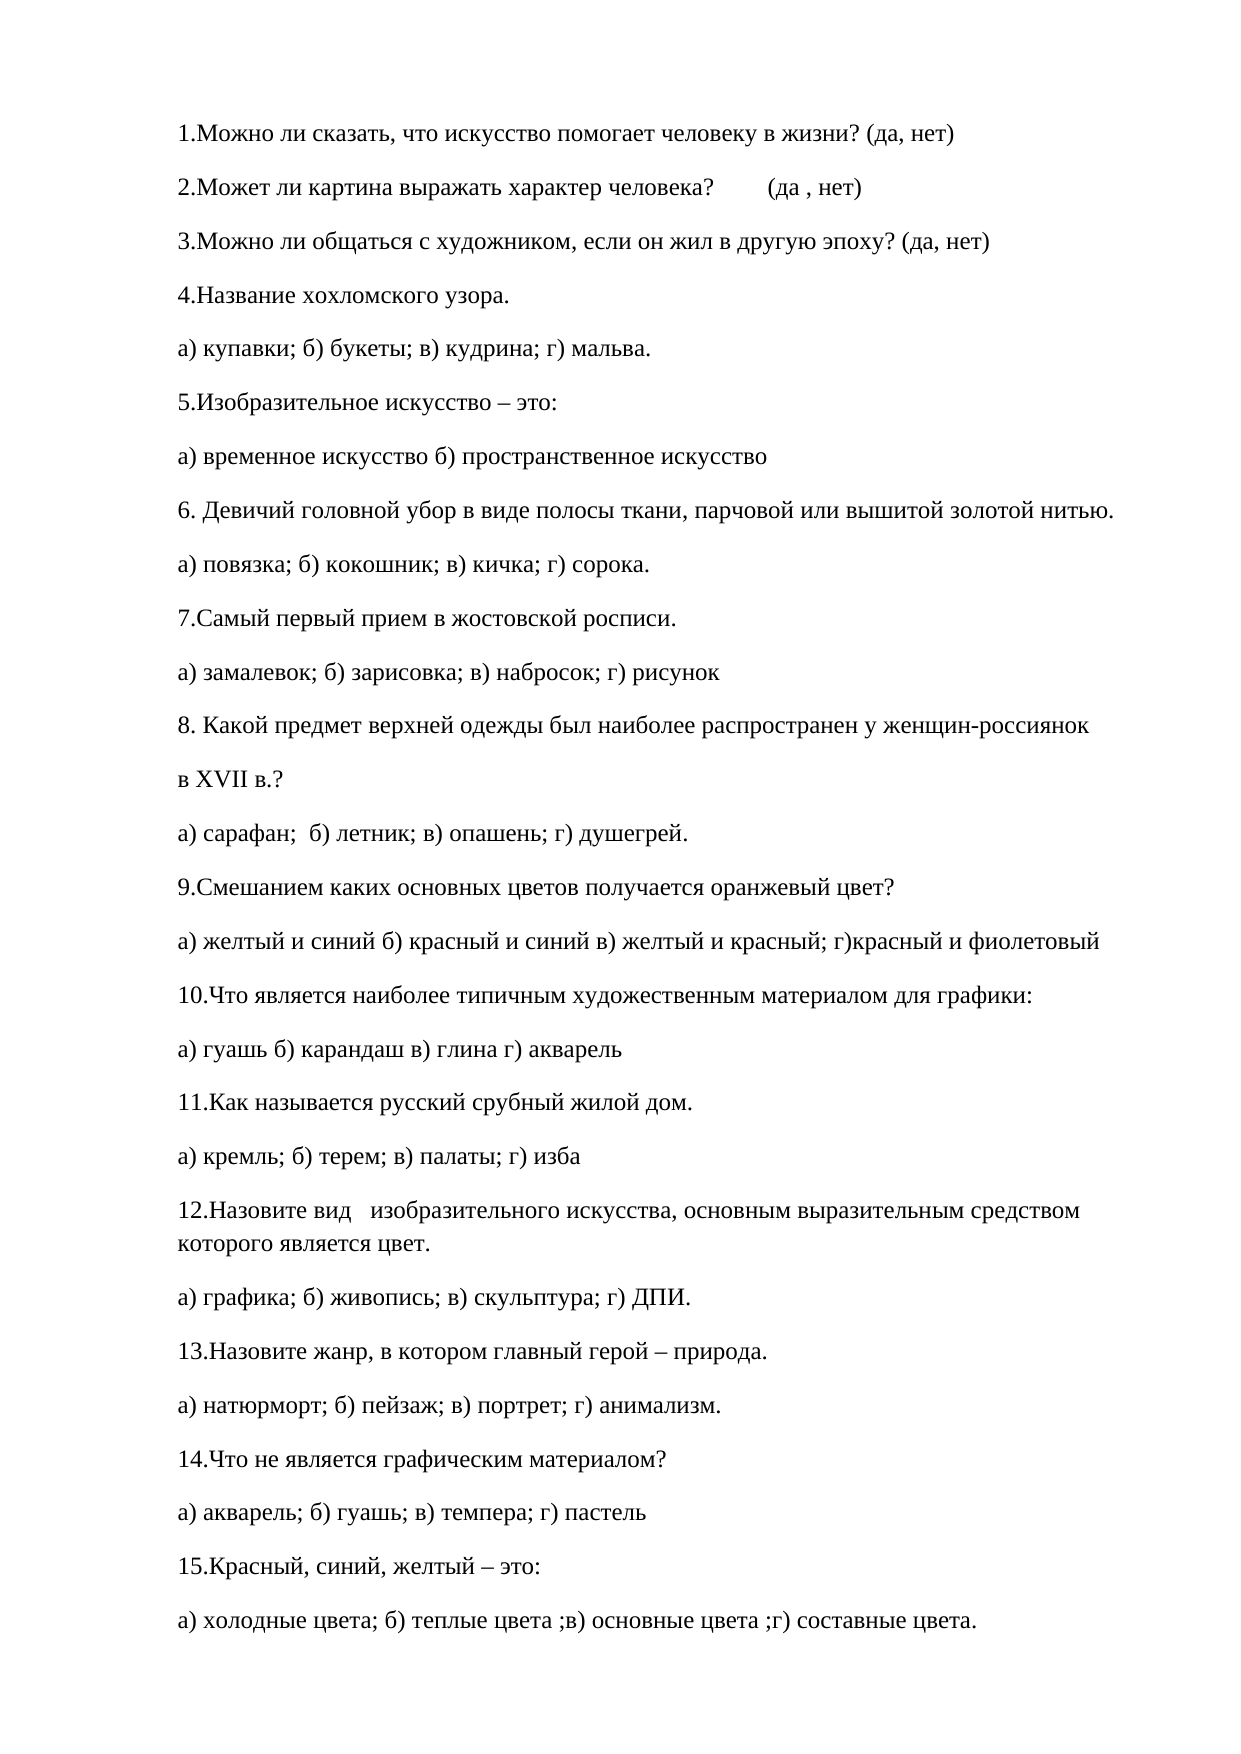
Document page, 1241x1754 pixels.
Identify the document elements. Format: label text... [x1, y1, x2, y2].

text 7.Cамый первый прием в жостовской росписи. [177, 603, 1152, 632]
text 9.Смешанием каких основных цветов получается оранжевый цвет? [177, 872, 1152, 901]
text а) повязка; б) кокошник; в) кичка; г) сорока. [177, 549, 1152, 578]
text а) гуашь б) карандаш в) глина г) акварель [177, 1034, 1152, 1062]
text а) графика; б) живопись; в) скульптура; г) ДПИ. [177, 1282, 1152, 1311]
text а) cарафан; б) летник; в) опашень; г) душегрей. [177, 818, 1152, 847]
text в XVII в.? [177, 764, 1152, 793]
text а) кремль; б) терем; в) палаты; г) изба [177, 1141, 1152, 1170]
text а) акварель; б) гуашь; в) темпера; г) пастель [177, 1497, 1152, 1526]
text 6. Девичий головной убор в виде полосы ткани, парчовой или вышитой золотой нитью. [177, 495, 1152, 524]
text 12.Назовите вид изобразительного искусства, основным выразительным средством которого является цвет. [177, 1195, 1152, 1257]
text 11.Как называется русский срубный жилой дом. [177, 1087, 1152, 1116]
text 2.Может ли картина выражать характер человека? (да , нет) [177, 172, 1152, 201]
text 4.Название хохломского узора. [177, 280, 1152, 308]
text 15.Красный, синий, желтый – это: [177, 1551, 1152, 1580]
text 3.Можно ли общаться с художником, если он жил в другую эпоху? (да, нет) [177, 226, 1152, 254]
text 14.Что не является графическим материалом? [177, 1444, 1152, 1472]
text 5.Изобразительное искусство – это: [177, 387, 1152, 416]
text а) холодные цвета; б) теплые цвета ;в) основные цвета ;г) составные цвета. [177, 1605, 1152, 1634]
text а) временное искусство б) пространственное искусство [177, 441, 1152, 470]
text 8. Какой предмет верхней одежды был наиболее распространен у женщин-россиянок [177, 711, 1152, 739]
text 1.Можно ли сказать, что искусство помогает человеку в жизни? (да, нет) [177, 118, 1152, 147]
text 10.Что является наиболее типичным художественным материалом для графики: [177, 980, 1152, 1008]
text а) натюрморт; б) пейзаж; в) портрет; г) анимализм. [177, 1390, 1152, 1418]
text а) замалевок; б) зарисовка; в) набросок; г) рисунок [177, 657, 1152, 685]
text 13.Назовите жанр, в котором главный герой – природа. [177, 1336, 1152, 1365]
text а) купавки; б) букеты; в) кудрина; г) мальва. [177, 333, 1152, 362]
text а) желтый и синий б) красный и синий в) желтый и красный; г)красный и фиолетовый [177, 926, 1152, 955]
